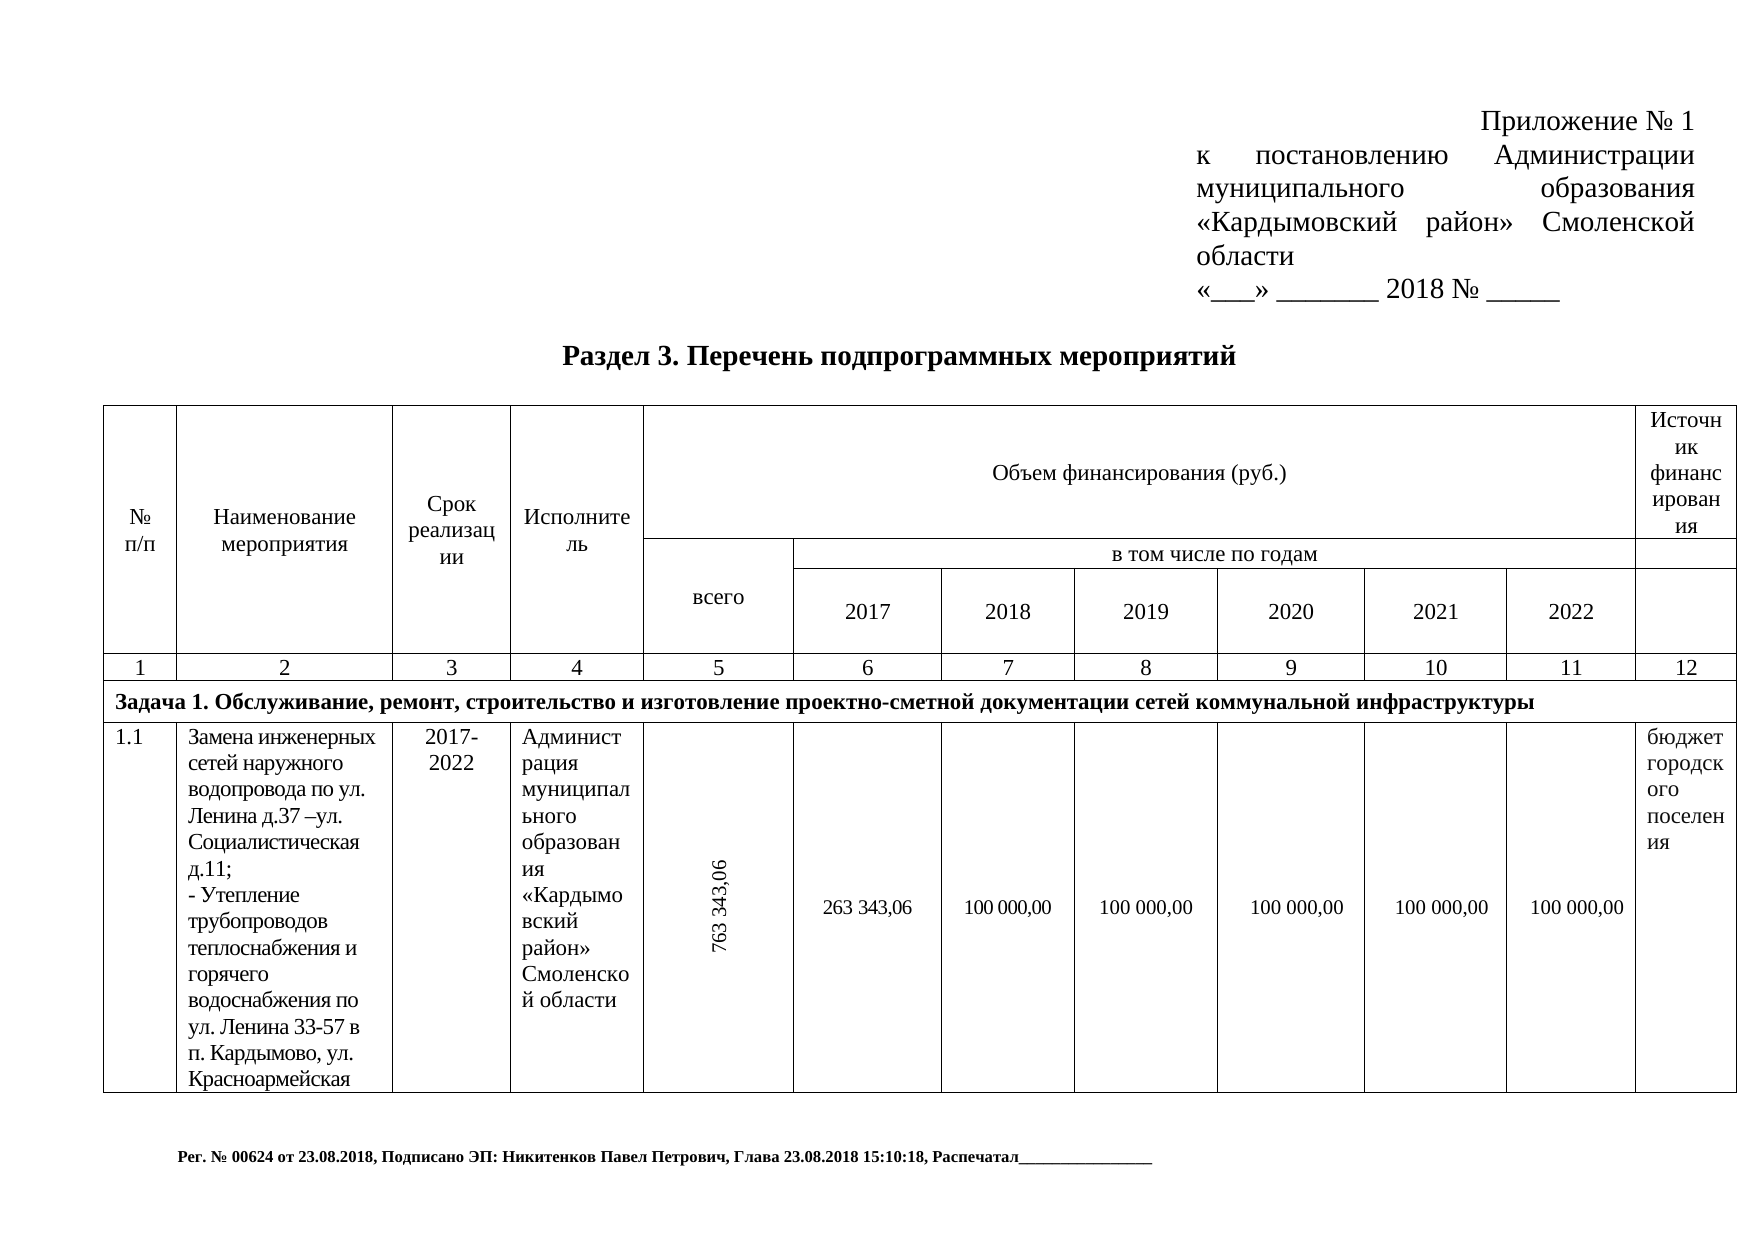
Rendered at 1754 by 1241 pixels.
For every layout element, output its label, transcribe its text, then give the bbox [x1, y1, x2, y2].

table_cell 1.1 [104, 723, 176, 1092]
table_cell 8 [1075, 654, 1217, 680]
text к постановлению Администрации муниципального образования «Кардымовский район» Смоленской области [1196, 137, 1695, 271]
table_cell 763 343,06 [644, 723, 793, 1092]
table_cell 2020 [1218, 569, 1364, 653]
table_cell Задача 1. Обслуживание, ремонт, строительство и изготовление проектно-сметной документации сетей коммунальной инфраструктуры [104, 681, 1736, 722]
table_cell 2 [177, 654, 392, 680]
table_cell 100 000,00 [1507, 723, 1635, 1092]
table_cell 100 000,00 [942, 723, 1074, 1092]
table_cell 263 343,06 [794, 723, 941, 1092]
table_header № п/п [104, 406, 176, 653]
table_cell 7 [942, 654, 1074, 680]
table_cell 100 000,00 [1365, 723, 1506, 1092]
table_cell 2017 [794, 569, 941, 653]
table_cell 12 [1636, 654, 1736, 680]
text «___» _______ 2018 № _____ [1196, 271, 1695, 305]
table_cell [1636, 723, 1736, 1092]
table_cell в том числе по годам [794, 539, 1635, 568]
table_header Наименование мероприятия [177, 406, 392, 653]
table_cell 6 [794, 654, 941, 680]
table_header Объем финансирования (руб.) [644, 406, 1635, 538]
table_header Исполнитель [511, 406, 643, 653]
table_cell [1636, 569, 1736, 653]
table_cell 11 [1507, 654, 1635, 680]
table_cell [511, 723, 643, 1092]
table_cell Замена инженерных сетей наружного водопровода по ул. Ленина д.37 –ул. Социалистическая д.11; - Утепление трубопроводов теплоснабжения и горячего водоснабжения по ул. Ленина 33-57 в п. Кардымово, ул. Красноармейская [177, 723, 392, 1092]
table_cell 2022 [1507, 569, 1635, 653]
table_cell 9 [1218, 654, 1364, 680]
table_cell 3 [393, 654, 510, 680]
table_cell всего [644, 539, 793, 653]
table_cell 2021 [1365, 569, 1506, 653]
table_cell 10 [1365, 654, 1506, 680]
table_cell 2019 [1075, 569, 1217, 653]
table_cell [1636, 539, 1736, 568]
table_cell 5 [644, 654, 793, 680]
table_cell 1 [104, 654, 176, 680]
text Раздел 3. Перечень подпрограммных мероприятий [103, 338, 1695, 372]
table_header Срок реализации [393, 406, 510, 653]
table_header Источник финансирования [1636, 406, 1736, 538]
text Приложение № 1 [103, 103, 1695, 137]
table_cell 2018 [942, 569, 1074, 653]
table_cell 100 000,00 [1075, 723, 1217, 1092]
table_cell 4 [511, 654, 643, 680]
table_cell 100 000,00 [1218, 723, 1364, 1092]
table_cell 2017-2022 [393, 723, 510, 1092]
